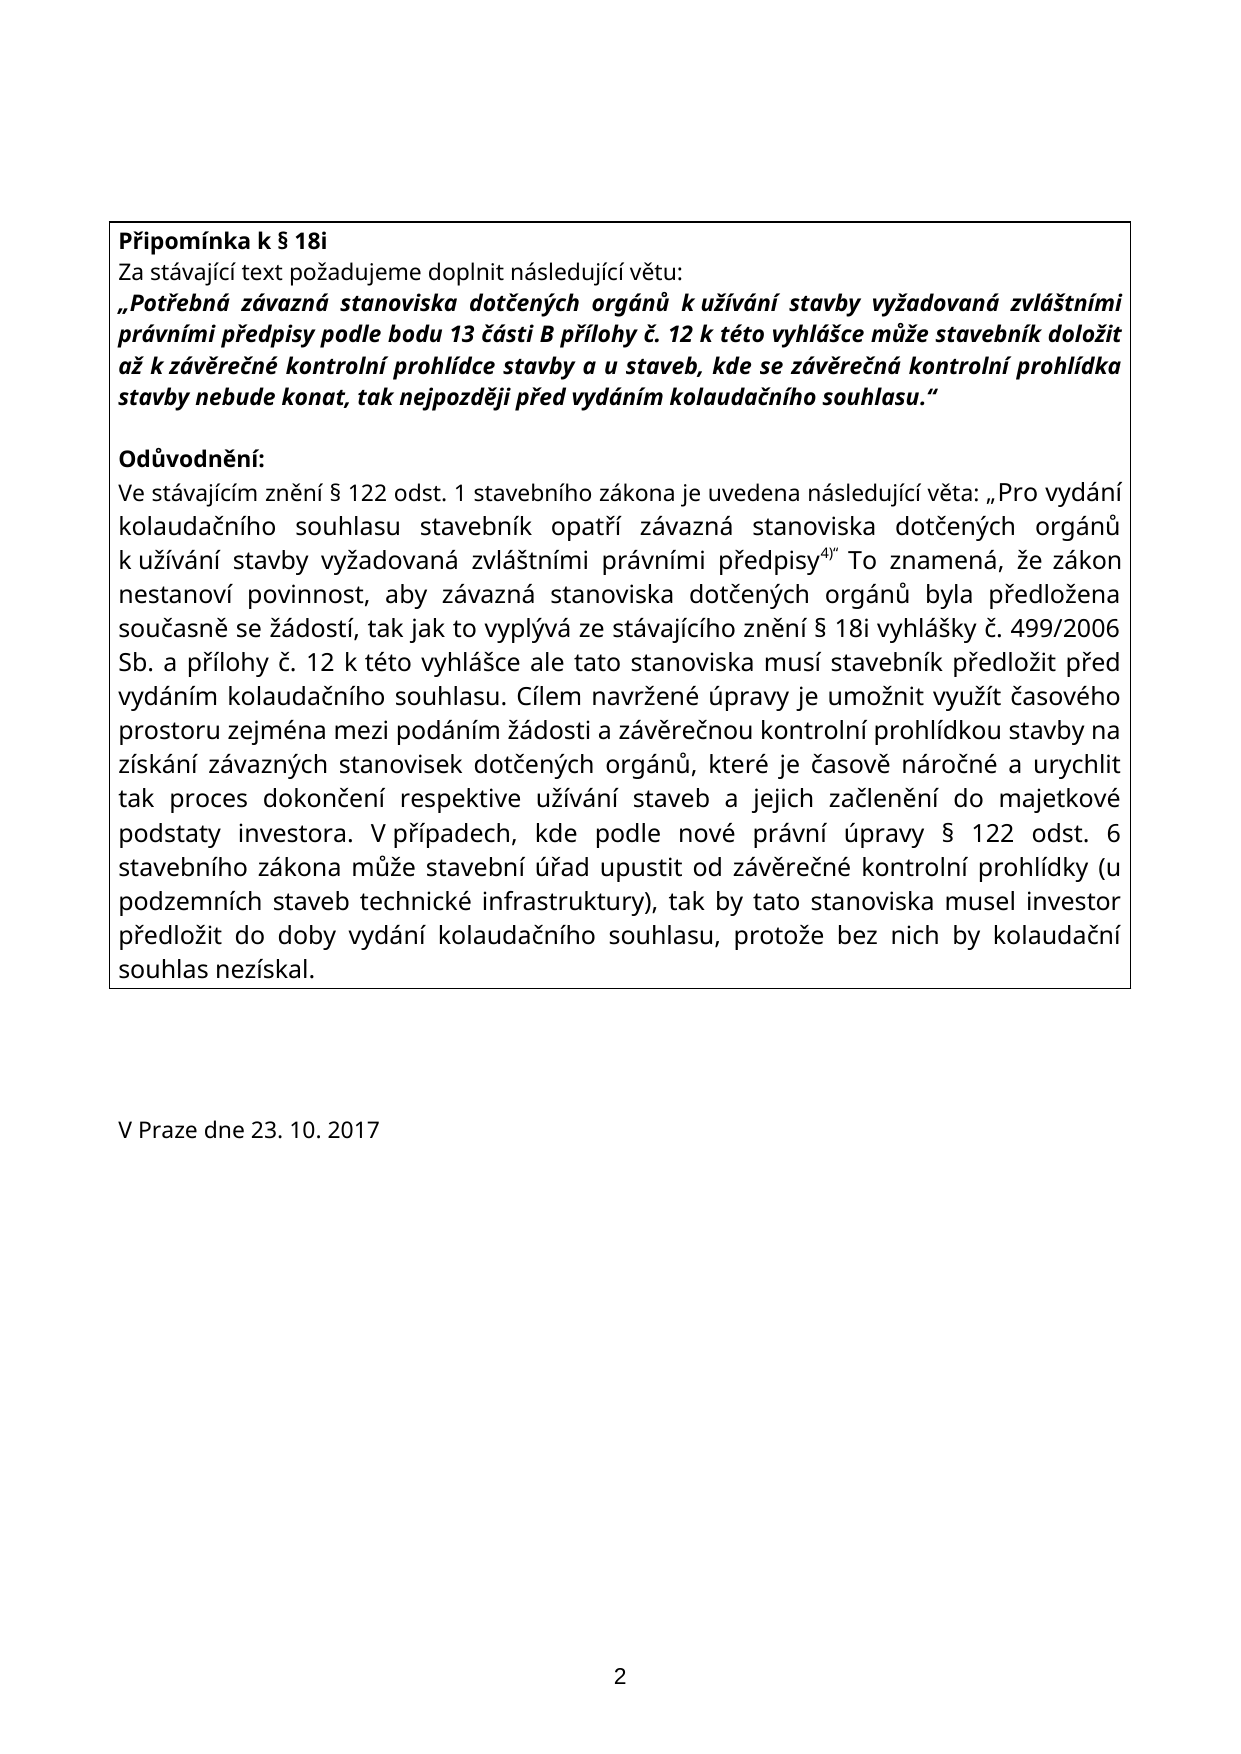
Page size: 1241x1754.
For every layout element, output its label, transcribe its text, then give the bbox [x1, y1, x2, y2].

text „Potřebná závazná stanoviska dotčených orgánů k užívání stavby vyžadovaná zvláštními právními předpisy podle bodu 13 části B přílohy č. 12 k této vyhlášce může stavebník doložit až k závěrečné kontrolní prohlídce stavby a u staveb, kde se závěrečná kontrolní prohlídka stavby nebude konat, tak nejpozději před vydáním kolaudačního souhlasu.“ [118, 287, 1122, 412]
text Za stávající text požadujeme doplnit následující větu: [118, 256, 1122, 287]
text Ve stávajícím znění § 122 odst. 1 stavebního zákona je uvedena následující věta: „Pro vydání kolaudačního souhlasu stavebník opatří závazná stanoviska dotčených orgánů k užívání stavby vyžadovaná zvláštními právními předpisy4)“ To znamená, že zákon nestanoví povinnost, aby závazná stanoviska dotčených orgánů byla předložena současně se žádostí, tak jak to vyplývá ze stávajícího znění § 18i vyhlášky č. 499/2006 Sb. a přílohy č. 12 k této vyhlášce ale tato stanoviska musí stavebník předložit před vydáním kolaudačního souhlasu. Cílem navržené úpravy je umožnit využít časového prostoru zejména mezi podáním žádosti a závěrečnou kontrolní prohlídkou stavby na získání závazných stanovisek dotčených orgánů, které je časově náročné a urychlit tak proces dokončení respektive užívání staveb a jejich začlenění do majetkové podstaty investora. V případech, kde podle nové právní úpravy § 122 odst. 6 stavebního zákona může stavební úřad upustit od závěrečné kontrolní prohlídky (u podzemních staveb technické infrastruktury), tak by tato stanoviska musel investor předložit do doby vydání kolaudačního souhlasu, protože bez nich by kolaudační souhlas nezískal. [110, 471, 1130, 988]
text Odůvodnění: [118, 443, 1122, 471]
text V Praze dne 23. 10. 2017 [118, 1114, 1122, 1145]
text Připomínka k § 18i [110, 223, 1130, 256]
